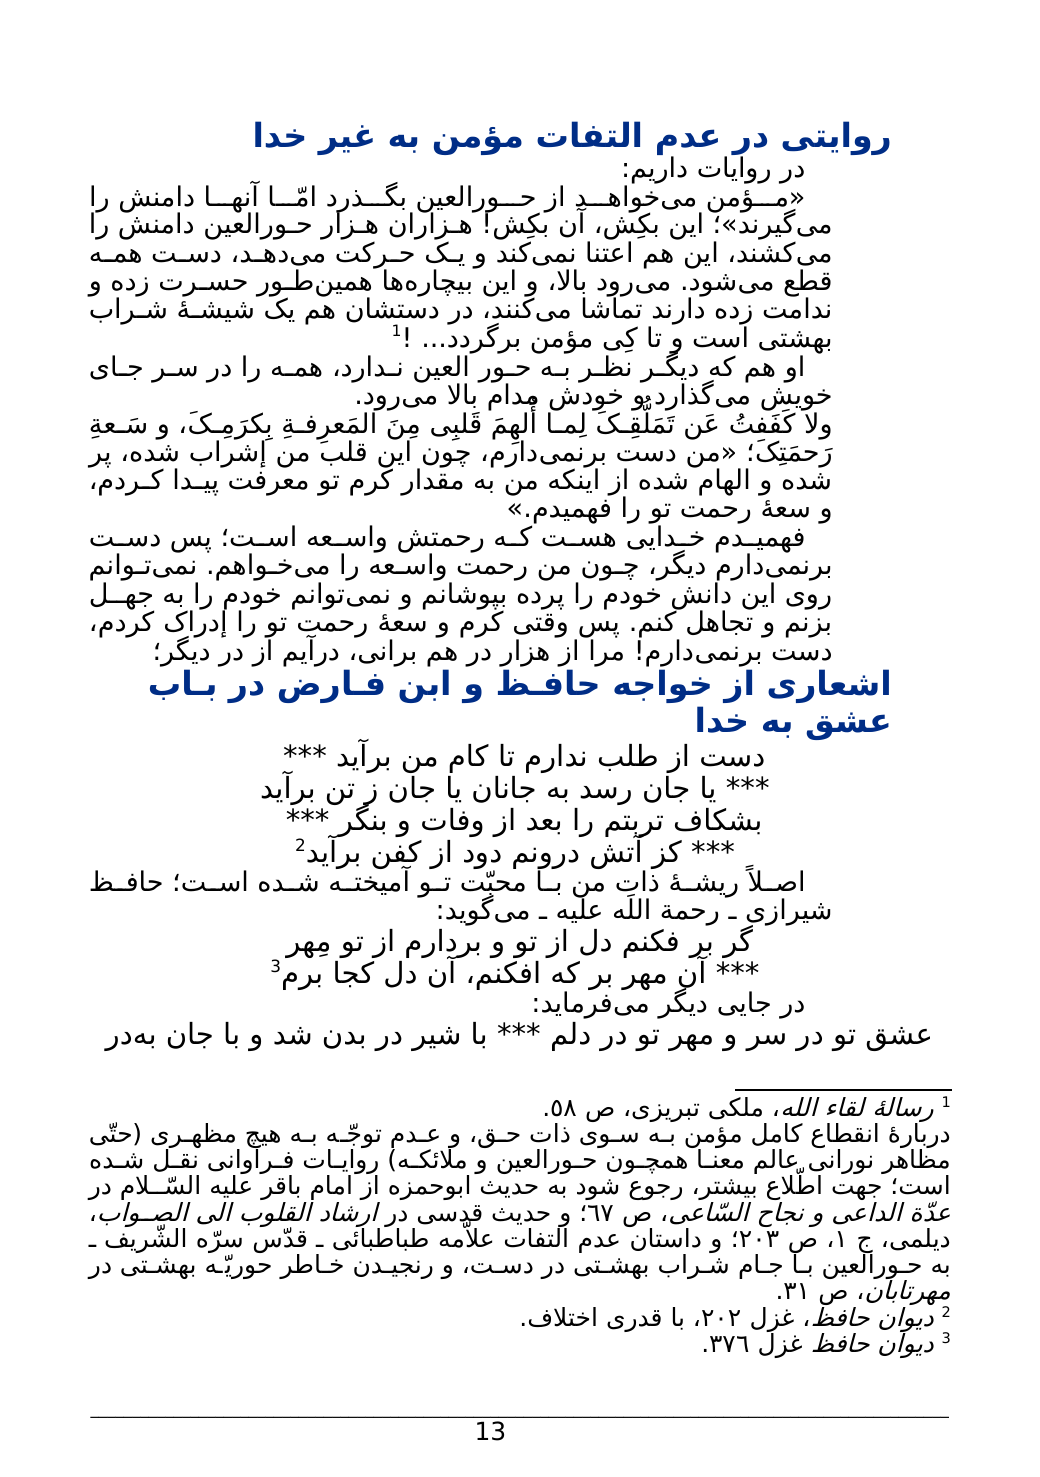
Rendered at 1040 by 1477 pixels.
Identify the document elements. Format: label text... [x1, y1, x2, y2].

text او هم که دیگر نظر به حور العین ندارد، همه را در سر جای خویش می‌گذارد و خودش مدام بالا می‌رود. [89, 354, 833, 411]
text در جایی دیگر می‌فرماید: [89, 990, 833, 1018]
text گر بر فکنم دل از تو و بردارم از تو مِهر [89, 926, 951, 958]
text دست از طلب ندارم تا کام من برآید *** [89, 740, 951, 772]
text بشکاف تربتم را بعد از وفات و بنگر *** [89, 804, 951, 837]
text در روایات داریم: [89, 155, 833, 183]
text اصلاً ریشۀ ذات من با محبّت تو آمیخته شده است؛ حافظ شیرازی ـ رحمة اللَه علیه ـ می‌گوید: [89, 869, 833, 926]
subtitle اشعاری از خواجه حافظ و ابن فارض در باب عشق به خدا [148, 666, 892, 740]
text *** کز آتش درونم دود از کفن برآید [89, 837, 951, 869]
subtitle روایتی در عدم التفات مؤمن به غیر خدا [148, 118, 892, 155]
text ولا کَفَفتُ عَن تَمَلُّقِکَ لِما أُلهِمَ قَلبِی مِنَ المَعرِفةِ بِکرَمِکَ، و سَعةِ رَحمَتِکَ؛ «من دست برنمی‌دارم، چون این قلب من إشراب شده، پر شده و الهام شده از اینکه من به مقدار کرم تو معرفت پیدا کردم، و سعۀ رحمت تو را فهمیدم.» [89, 411, 833, 524]
text «مؤمن می‌خواهد از حورالعین بگذرد امّا آنها دامنش را می‌گیرند»؛ این بکِش، آن بکِش! هزاران هزار حورالعین دامنش را می‌کشند، این هم اعتنا نمی‌کند و یک حرکت می‌دهد، دست همه قطع می‌شود. می‌رود بالا، و این بیچاره‌ها همین‌طور حسرت زده و ندامت زده دارند تماشا می‌کنند، در دستشان هم یک شیشۀ شراب بهشتی است و تا کِی مؤمن برگردد... ! [89, 183, 833, 354]
text *** یا جان رسد به جانان یا جان ز تن برآید [89, 772, 951, 804]
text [89, 1018, 951, 1051]
text فهمیدم خدایی هست که رحمتش واسعه است؛ پس دست برنمی‌دارم دیگر، چون من رحمت واسعه را می‌خواهم. نمی‌توانم روی این دانش خودم را پرده بپوشانم و نمی‌توانم خودم را به جهل بزنم و تجاهل کنم. پس وقتی کرم و سعۀ رحمت تو را إدراک کردم، دست برنمی‌دارم! مرا از هزار در هم برانی، درآیم از در دیگر؛ [89, 524, 833, 666]
text *** آن مهر بر که افکنم، آن دل کجا برم [89, 958, 951, 990]
